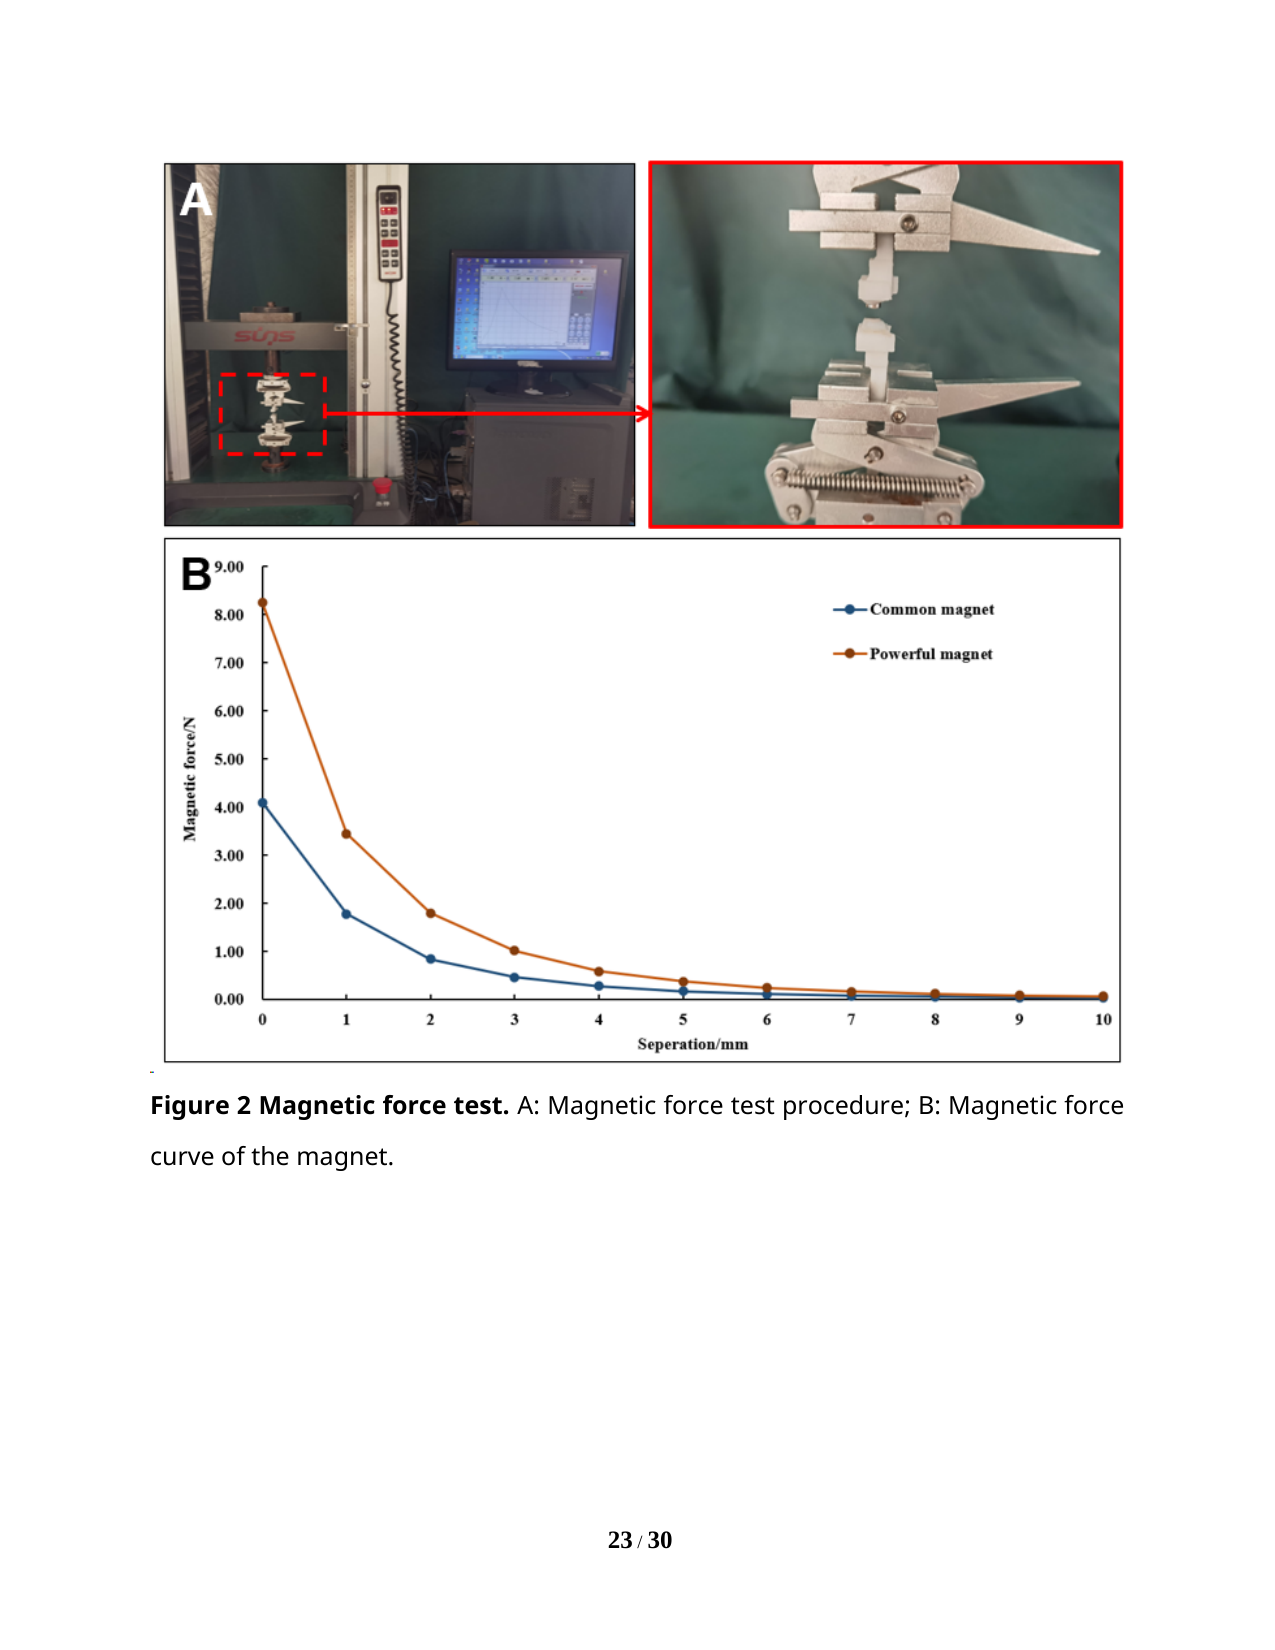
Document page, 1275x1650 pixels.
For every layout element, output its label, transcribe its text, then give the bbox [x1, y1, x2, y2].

text Figure 2 Magnetic force test. A: Magnetic force test procedure; B: Magnetic force curve of the magnet. [150, 1087, 1125, 1172]
picture [150, 150, 1125, 1073]
